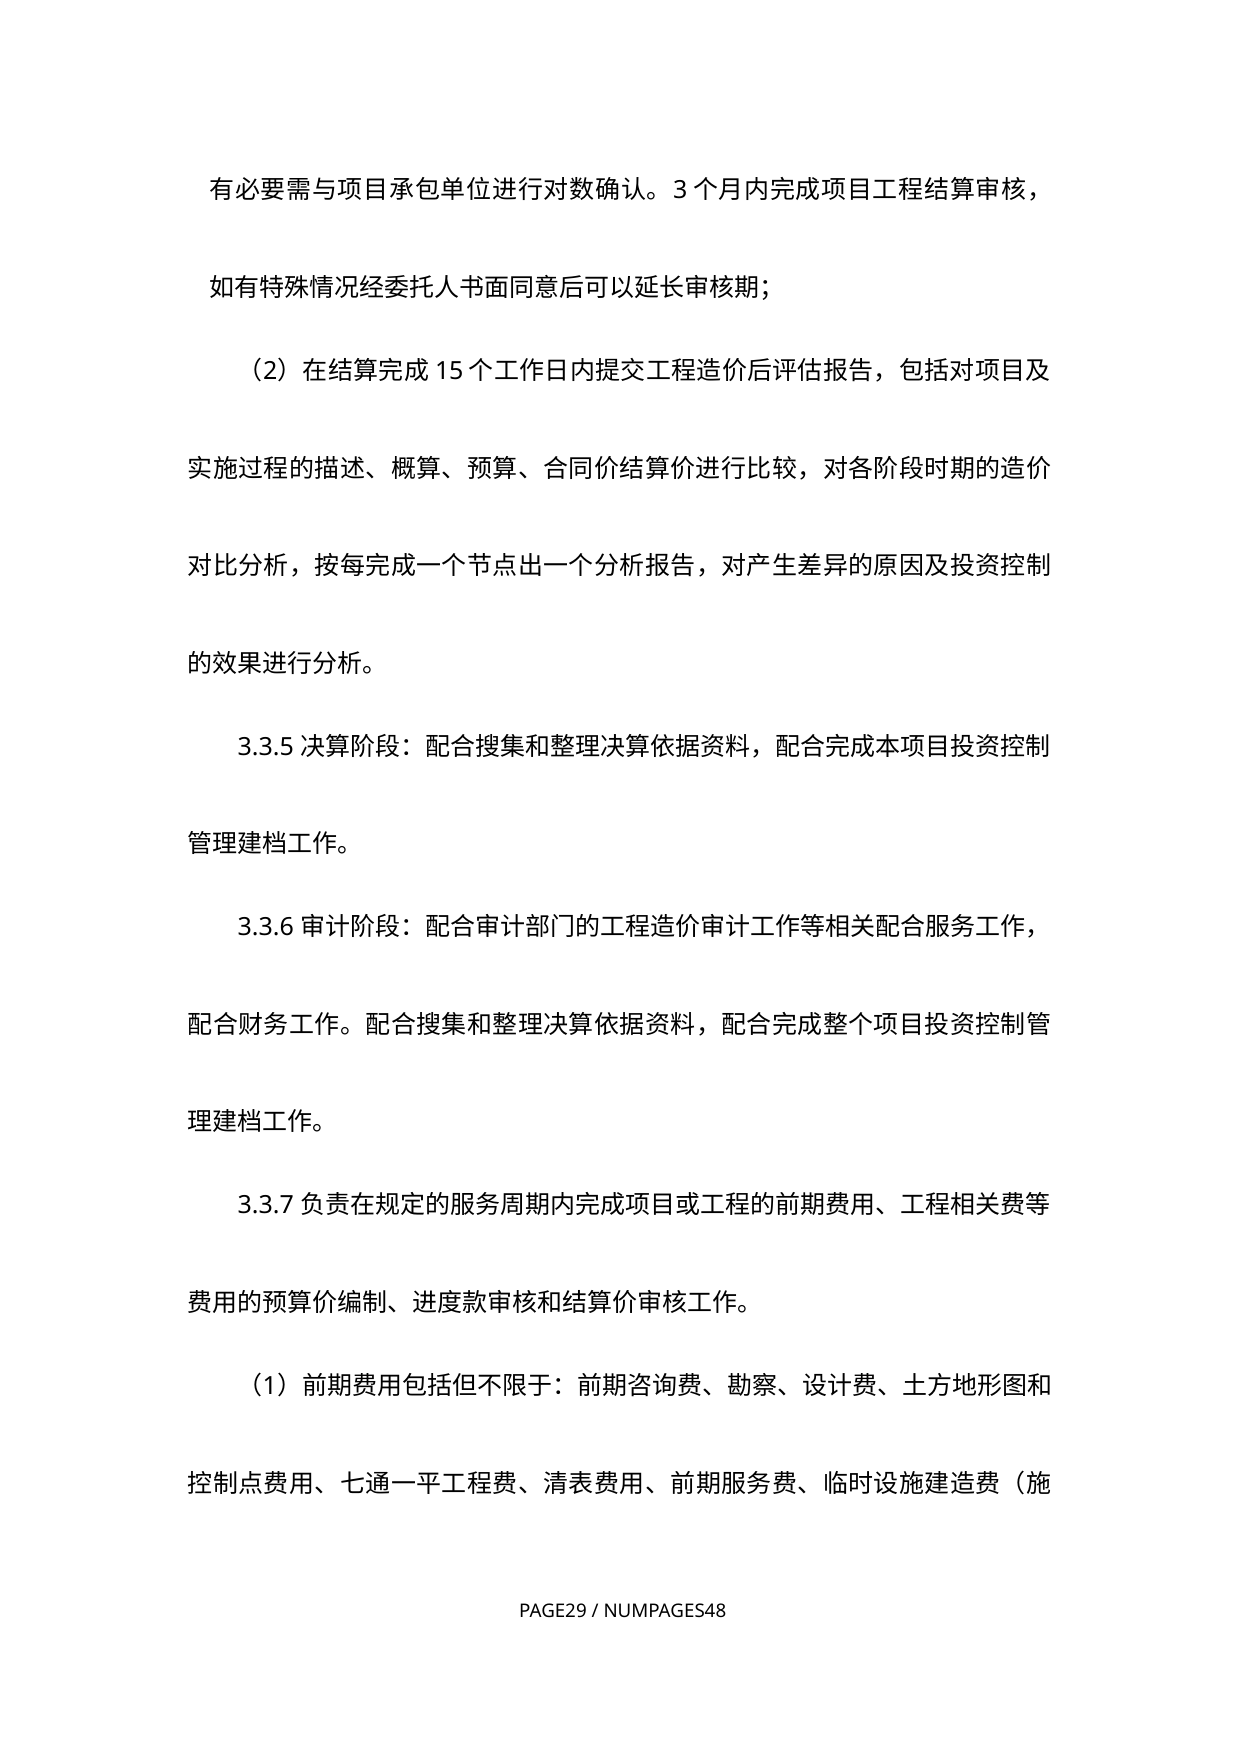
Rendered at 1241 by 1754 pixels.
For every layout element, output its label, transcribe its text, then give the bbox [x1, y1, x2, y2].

text 3.3.6 审计阶段：配合审计部门的工程造价审计工作等相关配合服务工作，配合财务工作。配合搜集和整理决算依据资料，配合完成整个项目投资控制管理建档工作。 [187, 892, 1053, 1152]
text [187, 1351, 1053, 1514]
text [209, 156, 1053, 318]
text 3.3.7 负责在规定的服务周期内完成项目或工程的前期费用、工程相关费等费用的预算价编制、进度款审核和结算价审核工作。 [187, 1171, 1053, 1333]
text （2）在结算完成15个工作日内提交工程造价后评估报告，包括对项目及实施过程的描述、概算、预算、合同价结算价进行比较，对各阶段时期的造价对比分析，按每完成一个节点出一个分析报告，对产生差异的原因及投资控制的效果进行分析。 [187, 336, 1053, 694]
text 3.3.5 决算阶段：配合搜集和整理决算依据资料，配合完成本项目投资控制管理建档工作。 [187, 712, 1053, 874]
